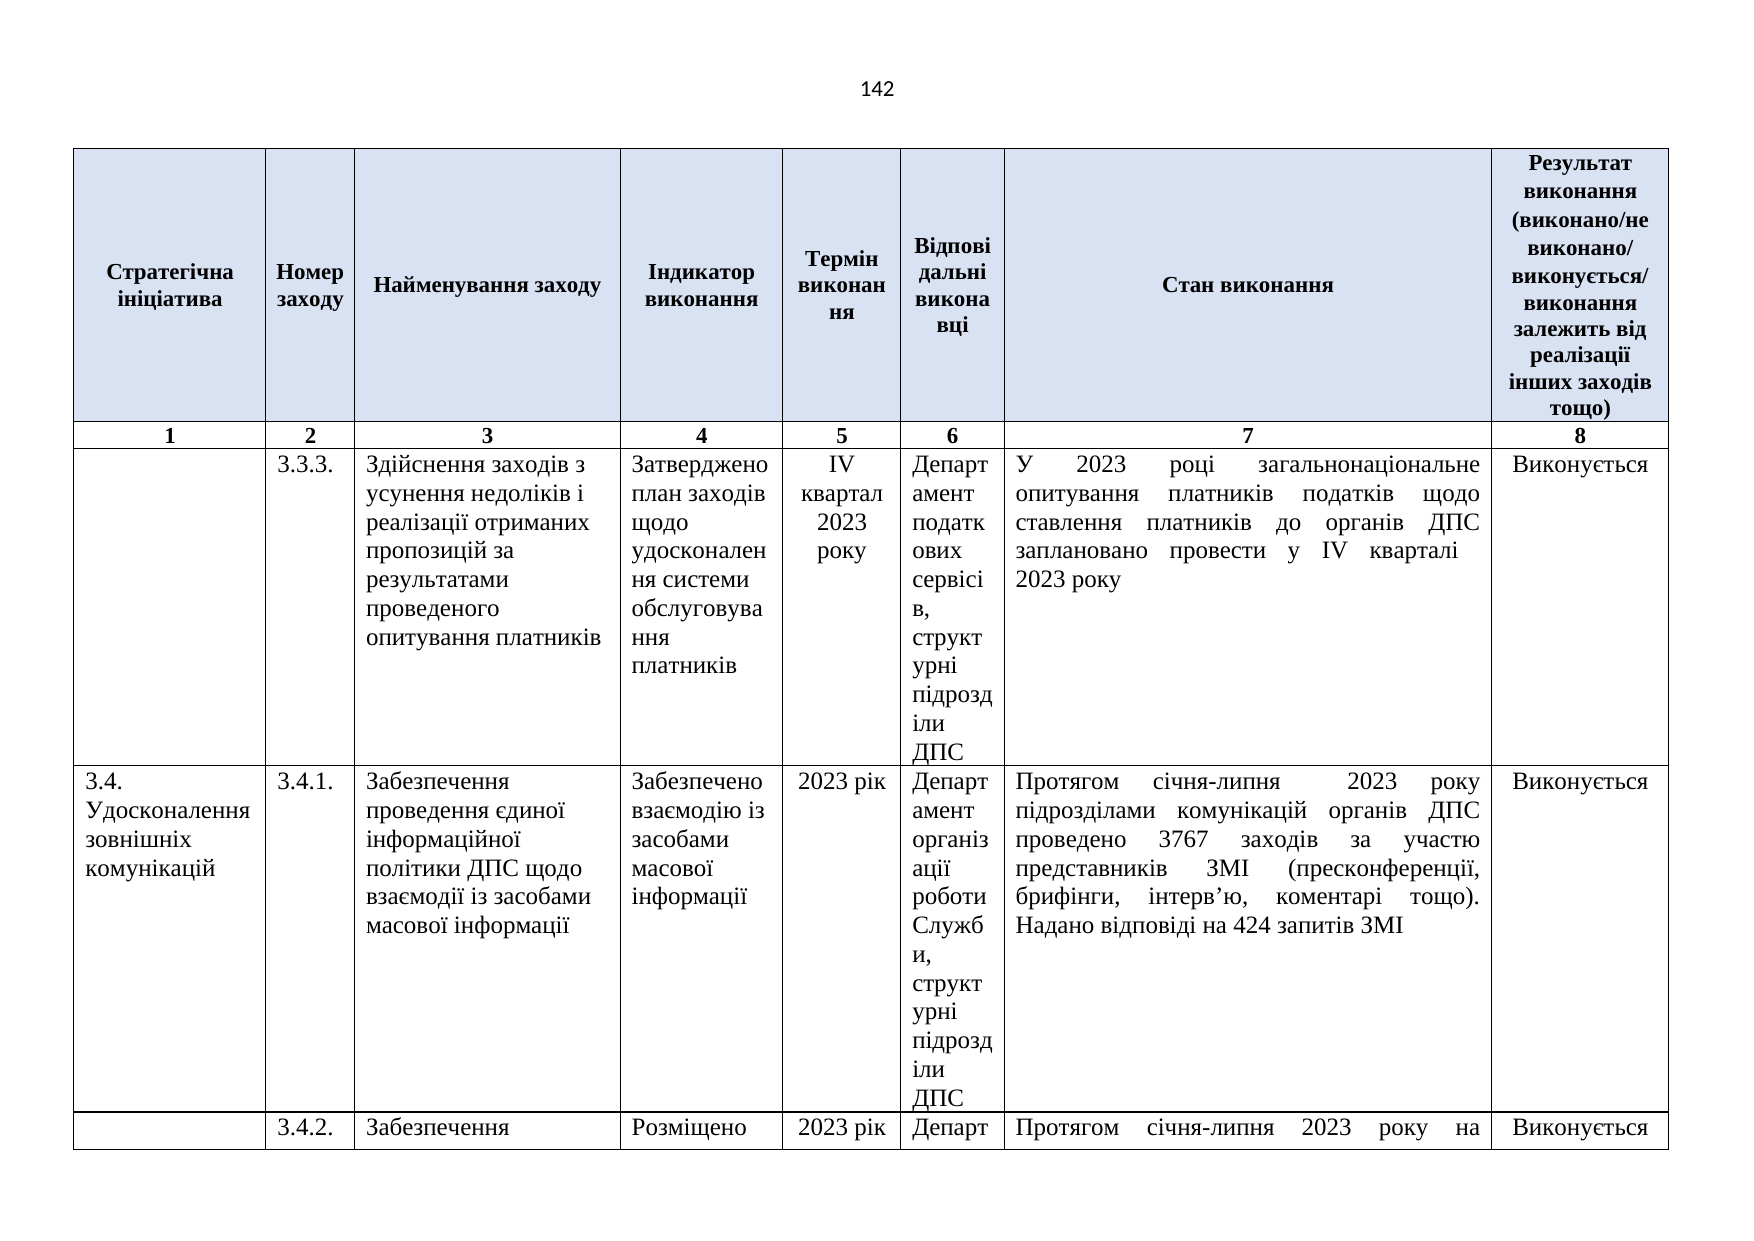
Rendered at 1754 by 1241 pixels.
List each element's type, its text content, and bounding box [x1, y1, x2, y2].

table_cell 3.4. Удосконалення зовнішніх комунікацій [74, 766, 265, 1111]
table_cell Виконується [1492, 1113, 1668, 1149]
table_cell 7 [1005, 422, 1491, 448]
table_cell 2 [266, 422, 354, 448]
table_cell 6 [901, 422, 1004, 448]
table_header Термін виконання [783, 149, 900, 421]
table_cell 2023 рік [783, 766, 900, 1111]
table_header Відповідальні виконавці [901, 149, 1004, 421]
table_header Найменування заходу [355, 149, 620, 421]
table_cell 3.4.2. [266, 1113, 354, 1149]
table_cell [74, 1113, 265, 1149]
table_cell 3 [355, 422, 620, 448]
table_cell 1 [74, 422, 265, 448]
table_header Стратегічна ініціатива [74, 149, 265, 421]
table_header Стан виконання [1005, 149, 1491, 421]
table_header Номер заходу [266, 149, 354, 421]
table_cell 3.4.1. [266, 766, 354, 1111]
table_cell 3.3.3. [266, 449, 354, 765]
table_cell Забезпечено взаємодію із засобами масової інформації [621, 766, 782, 1111]
table_cell Затверджено план заходів щодо удосконалення системи обслуговування платників [621, 449, 782, 765]
table_cell ІV квартал 2023 року [783, 449, 900, 765]
table_cell У 2023 році загальнонаціональне опитування платників податків щодо ставлення платників до органів ДПС заплановано провести у ІV кварталі 2023 року [1005, 449, 1491, 765]
table_cell Протягом січня-липня 2023 року на вебпорталі ДПС та субсайтах вебпорталу ДПС та у ЗМІ розміщено майже 40 тис. інформаційних матеріалів [1005, 1113, 1491, 1149]
table_cell Здійснення заходів з усунення недоліків і реалізації отриманих пропозицій за результатами проведеного опитування платників [355, 449, 620, 765]
table_header Результат виконання (виконано/не виконано/ виконується/виконання залежить від реалізації інших заходів тощо) [1492, 149, 1668, 421]
table_cell Виконується [1492, 766, 1668, 1111]
table_cell 8 [1492, 422, 1668, 448]
table_cell Забезпечення прозорості діяльності ДПС та підвищення рівня поінформованості суспільства з питань податкової політики [355, 1113, 620, 1149]
table_cell Забезпечення проведення єдиної інформаційної політики ДПС щодо взаємодії із засобами масової інформації [355, 766, 620, 1111]
table_cell Департамент податкових сервісів, структурні підрозділи ДПС [901, 449, 1004, 765]
table_header Індикатор виконання [621, 149, 782, 421]
table_cell Протягом січня-липня 2023 року підрозділами комунікацій органів ДПС проведено 3767 заходів за участю представників ЗМІ (пресконференції, брифінги, інтервʼю, коментарі тощо). Надано відповіді на 424 запитів ЗМІ [1005, 766, 1491, 1111]
table_cell Департамент організації роботи Служби, структурні підрозділи ДПС [901, 766, 1004, 1111]
table_cell 4 [621, 422, 782, 448]
table_cell 2023 рік [783, 1113, 900, 1149]
table_cell 5 [783, 422, 900, 448]
table_cell Виконується [1492, 449, 1668, 765]
